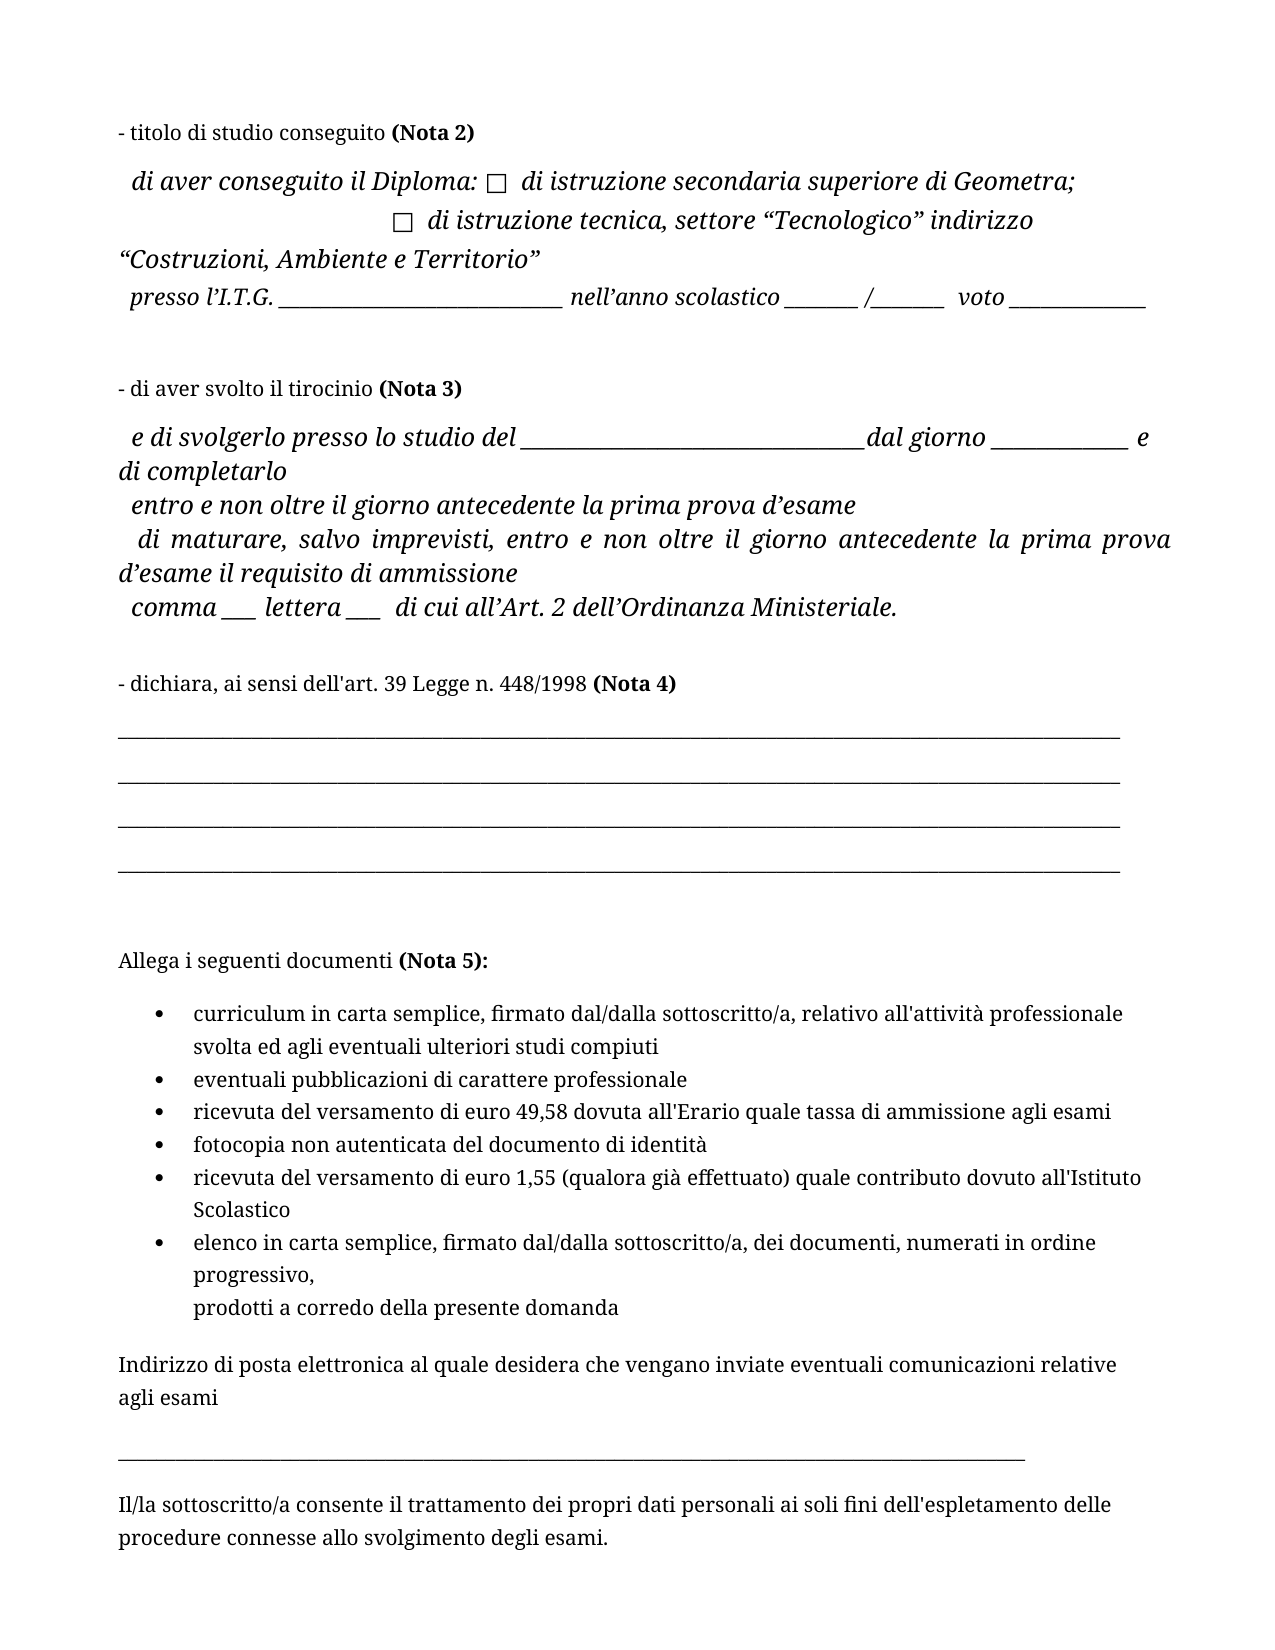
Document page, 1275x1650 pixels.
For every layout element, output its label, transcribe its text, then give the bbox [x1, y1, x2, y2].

text □ di istruzione tecnica, settore “Tecnologico” indirizzo “Costruzioni, Ambiente e Territorio” [118, 202, 1172, 276]
list fotocopia non autenticata del documento di identità [156, 1130, 1157, 1158]
text presso l’I.T.G. ___________________________ nell’anno scolastico _______ /_______ voto _____________ [118, 281, 1157, 312]
text di aver conseguito il Diploma: □ di istruzione secondaria superiore di Geometra; [118, 163, 1172, 197]
text di maturare, salvo imprevisti, entro e non oltre il giorno antecedente la prima prova d’esame il requisito di ammissione [118, 522, 1172, 590]
list prodotti a corredo della presente domanda [193, 1293, 1157, 1321]
text - dichiara, ai sensi dell'art. 39 Legge n. 448/1998 (Nota 4) [118, 669, 1157, 697]
list eventuali pubblicazioni di carattere professionale [156, 1065, 1157, 1093]
list curriculum in carta semplice, firmato dal/dalla sottoscritto/a, relativo all'attività professionale svolta ed agli eventuali ulteriori studi compiuti [156, 999, 1157, 1061]
text - di aver svolto il tirocinio (Nota 3) [118, 374, 1157, 403]
text - titolo di studio conseguito (Nota 2) [118, 118, 1157, 147]
text Allega i seguenti documenti (Nota 5): [118, 946, 1157, 974]
list ricevuta del versamento di euro 49,58 dovuta all'Erario quale tassa di ammissione agli esami [156, 1097, 1157, 1126]
text comma ___ lettera ___ di cui all’Art. 2 dell’Ordinanza Ministeriale. [118, 590, 1172, 624]
text Il/la sottoscritto/a consente il trattamento dei propri dati personali ai soli fini dell'espletamento delle procedure connesse allo svolgimento degli esami. [118, 1490, 1157, 1551]
text Indirizzo di posta elettronica al quale desidera che vengano inviate eventuali comunicazioni relative agli esami [118, 1351, 1157, 1412]
text entro e non oltre il giorno antecedente la prima prova d’esame [118, 487, 1157, 522]
list elenco in carta semplice, firmato dal/dalla sottoscritto/a, dei documenti, numerati in ordine progressivo, [156, 1228, 1157, 1289]
list ricevuta del versamento di euro 1,55 (qualora già effettuato) quale contributo dovuto all'Istituto Scolastico [156, 1163, 1157, 1224]
text e di svolgerlo presso lo studio del ______________________________dal giorno ____________ e di completarlo [118, 419, 1157, 487]
text _______________________________________________________________________________________________ [118, 1437, 1157, 1465]
